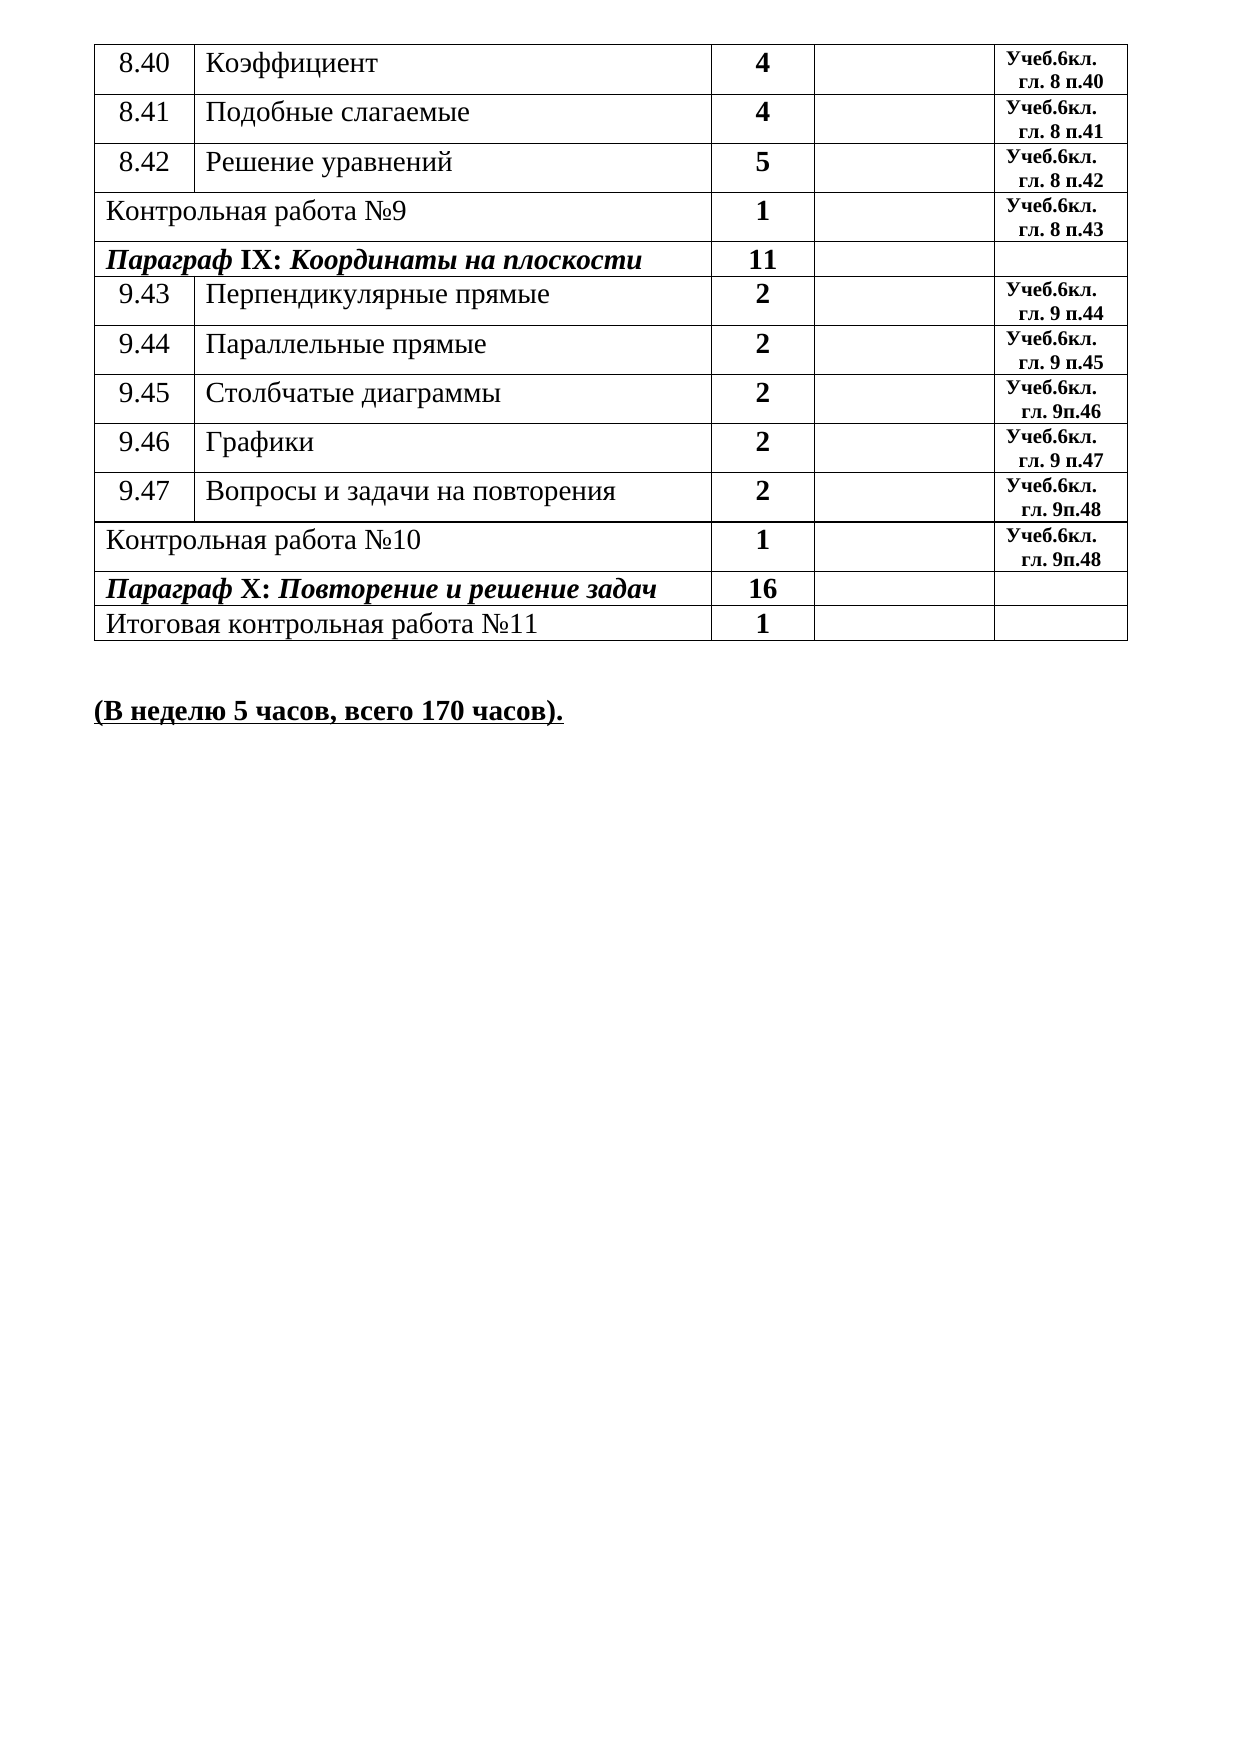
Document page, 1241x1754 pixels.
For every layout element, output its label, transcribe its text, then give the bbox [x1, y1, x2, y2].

table_cell [815, 375, 994, 423]
table_cell 4 [712, 45, 814, 93]
table_cell Графики [195, 424, 711, 472]
table_cell Учеб.6кл. гл. 8 п.40 [995, 45, 1127, 93]
table_cell Учеб.6кл. гл. 9п.48 [995, 523, 1127, 571]
table_cell Параграф IX: Координаты на плоскости [95, 242, 711, 276]
table_cell [815, 523, 994, 571]
table_cell [995, 242, 1127, 276]
table_cell 11 [712, 242, 814, 276]
table_cell 2 [712, 277, 814, 325]
table_cell [815, 606, 994, 640]
table_cell Столбчатые диаграммы [195, 375, 711, 423]
table_cell Учеб.6кл. гл. 9 п.44 [995, 277, 1127, 325]
table_cell Параллельные прямые [195, 326, 711, 374]
table_cell 8.41 [95, 95, 194, 143]
table_cell Контрольная работа №9 [95, 193, 711, 241]
table_cell Учеб.6кл. гл. 9 п.47 [995, 424, 1127, 472]
table_cell [815, 277, 994, 325]
table_cell Подобные слагаемые [195, 95, 711, 143]
table_cell [815, 473, 994, 521]
table_cell 2 [712, 473, 814, 521]
table_cell Вопросы и задачи на повторения [195, 473, 711, 521]
table_cell Контрольная работа №10 [95, 523, 711, 571]
table_cell [815, 424, 994, 472]
table_cell [815, 193, 994, 241]
table_cell 9.46 [95, 424, 194, 472]
table_cell Учеб.6кл. гл. 9 п.45 [995, 326, 1127, 374]
table_cell [815, 45, 994, 93]
table_cell Учеб.6кл. гл. 8 п.42 [995, 144, 1127, 192]
text (В неделю 5 часов, всего 170 часов). [94, 693, 1162, 727]
table_cell Учеб.6кл. гл. 8 п.41 [995, 95, 1127, 143]
table_cell [815, 95, 994, 143]
table_cell 2 [712, 375, 814, 423]
table_cell 2 [712, 326, 814, 374]
table_cell [815, 144, 994, 192]
table_cell Параграф X: Повторение и решение задач [95, 572, 711, 605]
table_cell 9.45 [95, 375, 194, 423]
table_cell 9.43 [95, 277, 194, 325]
table_cell 9.44 [95, 326, 194, 374]
table_cell 2 [712, 424, 814, 472]
table_cell 1 [712, 193, 814, 241]
table_cell 8.42 [95, 144, 194, 192]
table_cell [995, 572, 1127, 605]
table_cell 9.47 [95, 473, 194, 521]
table_cell Учеб.6кл. гл. 9п.48 [995, 473, 1127, 521]
table_cell [815, 572, 994, 605]
table_cell Перпендикулярные прямые [195, 277, 711, 325]
table_cell [815, 326, 994, 374]
table_cell Учеб.6кл. гл. 8 п.43 [995, 193, 1127, 241]
table_cell Коэффициент [195, 45, 711, 93]
table_cell 16 [712, 572, 814, 605]
table_cell 1 [712, 523, 814, 571]
table_cell 8.40 [95, 45, 194, 93]
table_cell 5 [712, 144, 814, 192]
table_cell 1 [712, 606, 814, 640]
table_cell [995, 606, 1127, 640]
table_cell [815, 242, 994, 276]
table_cell Итоговая контрольная работа №11 [95, 606, 711, 640]
table_cell 4 [712, 95, 814, 143]
table_cell Решение уравнений [195, 144, 711, 192]
table_cell Учеб.6кл. гл. 9п.46 [995, 375, 1127, 423]
